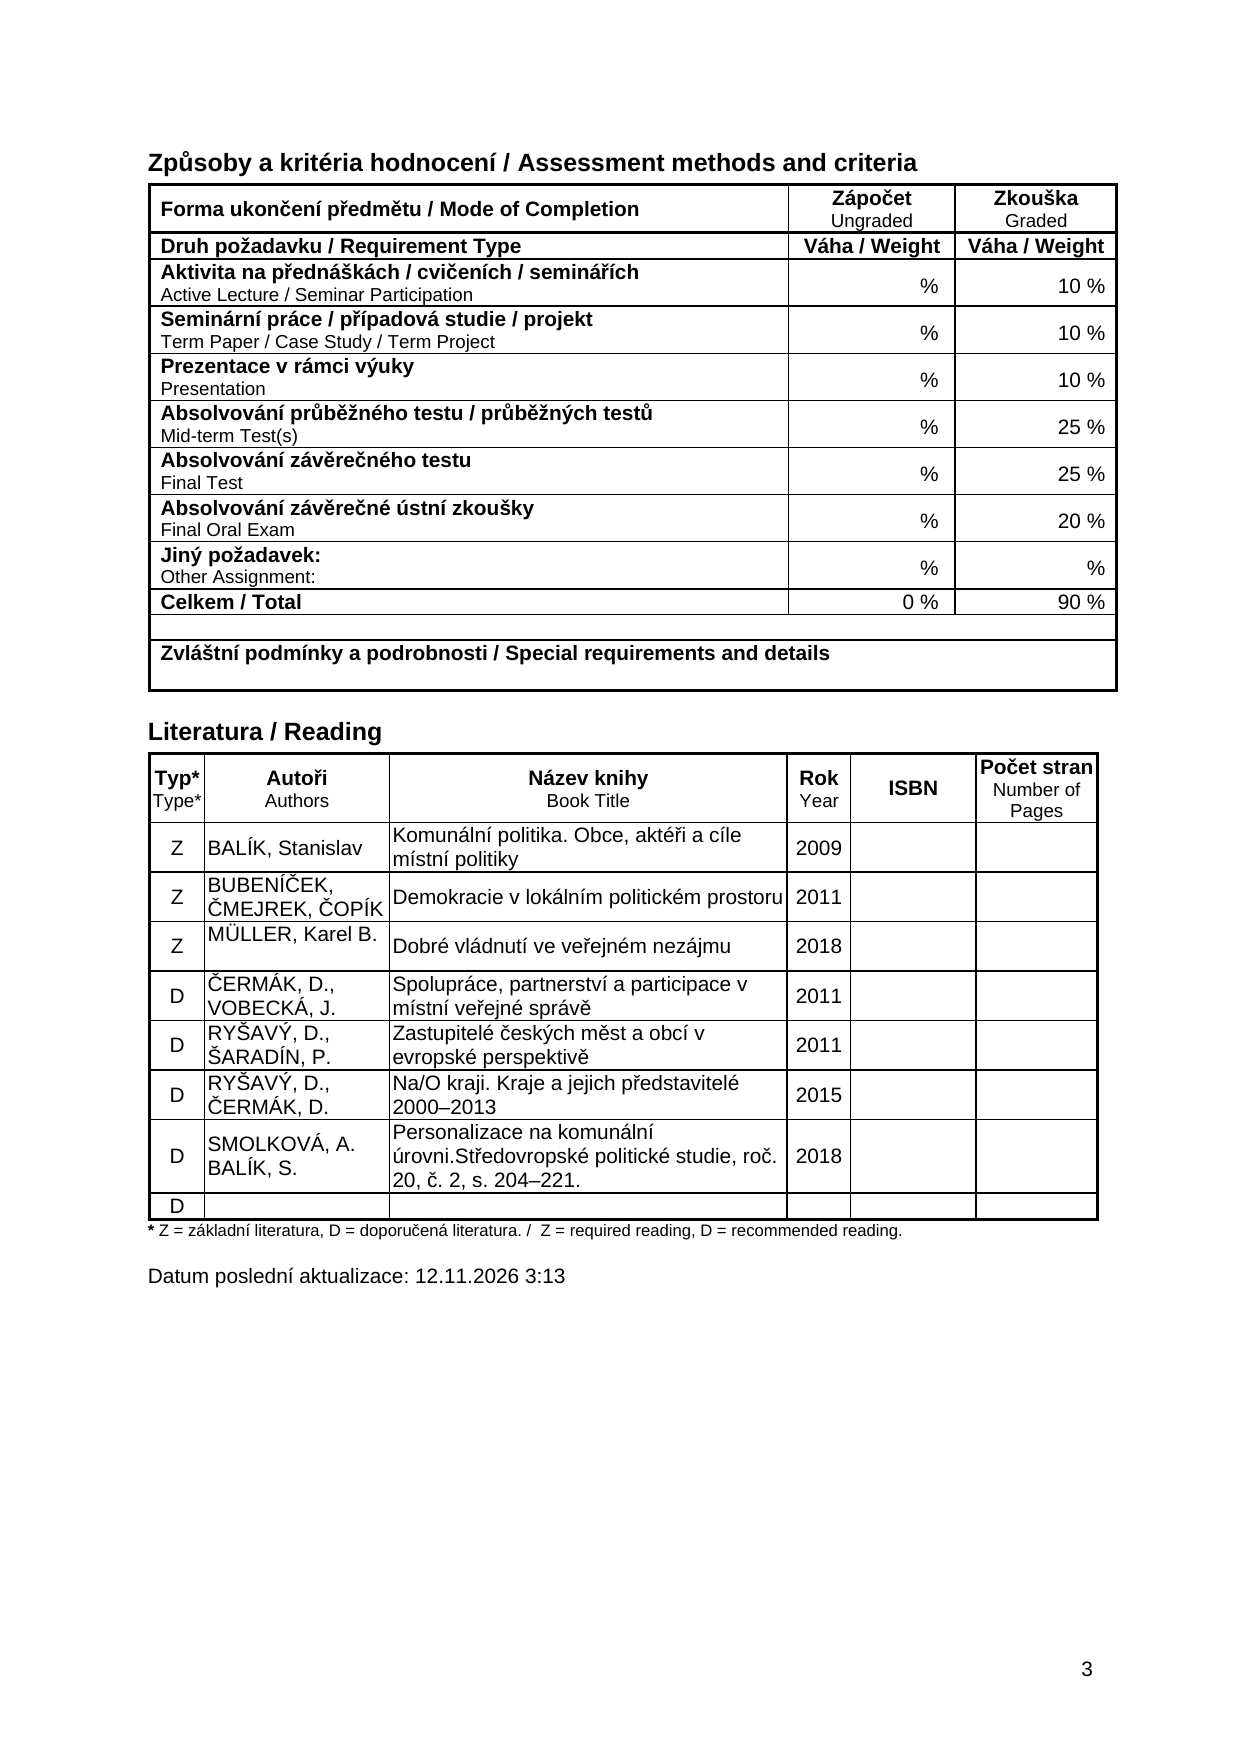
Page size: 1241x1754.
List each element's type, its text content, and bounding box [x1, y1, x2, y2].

table_cell Na/O kraji. Kraje a jejich představitelé 2000–2013 [390, 1071, 786, 1119]
table_cell [977, 1071, 1096, 1119]
table_cell D [151, 1194, 204, 1218]
table_header Zápočet Ungraded [789, 186, 954, 231]
table_cell 20 % [956, 495, 1115, 541]
table_cell % [789, 401, 954, 447]
table_cell D [151, 1120, 204, 1192]
table_cell [851, 1120, 975, 1192]
table_cell RYŠAVÝ, D., ČERMÁK, D. [205, 1071, 389, 1119]
table_header Forma ukončení předmětu / Mode of Completion [151, 186, 788, 231]
table_cell 2018 [788, 922, 850, 970]
table_cell [977, 1194, 1096, 1218]
table_header Název knihy Book Title [390, 755, 786, 822]
text Způsoby a kritéria hodnocení / Assessment methods and criteria [148, 148, 1093, 176]
table_cell [851, 1194, 975, 1218]
table_cell D [151, 1021, 204, 1069]
text * Z = základní literatura, D = doporučená literatura. / Z = required reading, D = recommended reading. [148, 1221, 1093, 1240]
table_cell SMOLKOVÁ, A. BALÍK, S. [205, 1120, 389, 1192]
table_cell % [956, 542, 1115, 588]
table_cell 0 % [789, 590, 954, 613]
table_cell % [789, 354, 954, 399]
table_cell D [151, 972, 204, 1020]
table_cell Druh požadavku / Requirement Type [151, 234, 788, 258]
table_cell Aktivita na přednáškách / cvičeních / seminářích Active Lecture / Seminar Participation [151, 260, 788, 305]
table_cell Z [151, 823, 204, 871]
table_cell % [789, 495, 954, 541]
table_header Typ* Type* [151, 755, 204, 822]
table_header Počet stran Number of Pages [977, 755, 1096, 822]
table_cell [390, 1194, 786, 1218]
table_cell 2018 [788, 1120, 850, 1192]
table_cell Váha / Weight [956, 234, 1115, 258]
table_cell Prezentace v rámci výuky Presentation [151, 354, 788, 399]
table_cell Personalizace na komunální úrovni.Středovropské politické studie, roč. 20, č. 2, s. 204–221. [390, 1120, 786, 1192]
table_cell Seminární práce / případová studie / projekt Term Paper / Case Study / Term Project [151, 307, 788, 352]
table_cell [788, 1194, 850, 1218]
text Datum poslední aktualizace: 16.9.2021 13:33 [148, 1264, 1093, 1288]
table_cell Absolvování průběžného testu / průběžných testů Mid-term Test(s) [151, 401, 788, 447]
table_cell 2011 [788, 1021, 850, 1069]
table_header Autoři Authors [205, 755, 389, 822]
text Literatura / Reading [148, 717, 1093, 745]
table_cell [851, 873, 975, 921]
table_cell Dobré vládnutí ve veřejném nezájmu [390, 922, 786, 970]
table_header Rok Year [788, 755, 850, 822]
table_cell % [789, 542, 954, 588]
table_cell [851, 972, 975, 1020]
table_cell BALÍK, Stanislav [205, 823, 389, 871]
table_cell 10 % [956, 354, 1115, 399]
table_cell 25 % [956, 401, 1115, 447]
table_cell Z [151, 922, 204, 970]
table_cell Komunální politika. Obce, aktéři a cíle místní politiky [390, 823, 786, 871]
table_cell [977, 873, 1096, 921]
table_cell [977, 1021, 1096, 1069]
table_cell Váha / Weight [789, 234, 954, 258]
table_cell Celkem / Total [151, 590, 788, 613]
table_header ISBN [851, 755, 975, 822]
table_cell [977, 823, 1096, 871]
table_cell [977, 922, 1096, 970]
table_cell RYŠAVÝ, D., ŠARADÍN, P. [205, 1021, 389, 1069]
table_cell 2009 [788, 823, 850, 871]
table_cell [851, 1071, 975, 1119]
table_cell 2015 [788, 1071, 850, 1119]
table_cell [851, 1021, 975, 1069]
table_cell [205, 1194, 389, 1218]
table_cell Zastupitelé českých měst a obcí v evropské perspektivě [390, 1021, 786, 1069]
table_cell [977, 972, 1096, 1020]
table_cell [851, 823, 975, 871]
table_cell % [789, 448, 954, 494]
table_cell Absolvování závěrečného testu Final Test [151, 448, 788, 494]
table_cell Z [151, 873, 204, 921]
table_cell Demokracie v lokálním politickém prostoru [390, 873, 786, 921]
table_cell 10 % [956, 307, 1115, 352]
table_cell 2011 [788, 972, 850, 1020]
table_cell MÜLLER, Karel B. [205, 922, 389, 970]
table_cell % [789, 307, 954, 352]
table_header Zkouška Graded [956, 186, 1115, 231]
table_cell [977, 1120, 1096, 1192]
table_cell Spolupráce, partnerství a participace v místní veřejné správě [390, 972, 786, 1020]
table_cell Zvláštní podmínky a podrobnosti / Special requirements and details [151, 641, 1115, 688]
table_cell [151, 615, 1115, 639]
table_cell 90 % [956, 590, 1115, 613]
table_cell 2011 [788, 873, 850, 921]
table_cell Absolvování závěrečné ústní zkoušky Final Oral Exam [151, 495, 788, 541]
table_cell 10 % [956, 260, 1115, 305]
table_cell BUBENÍČEK, ČMEJREK, ČOPÍK [205, 873, 389, 921]
table_cell Jiný požadavek: (stručný popis) Other Assignment: [151, 542, 788, 588]
table_cell D [151, 1071, 204, 1119]
table_cell [851, 922, 975, 970]
table_cell % [789, 260, 954, 305]
table_cell 25 % [956, 448, 1115, 494]
table_cell ČERMÁK, D., VOBECKÁ, J. [205, 972, 389, 1020]
